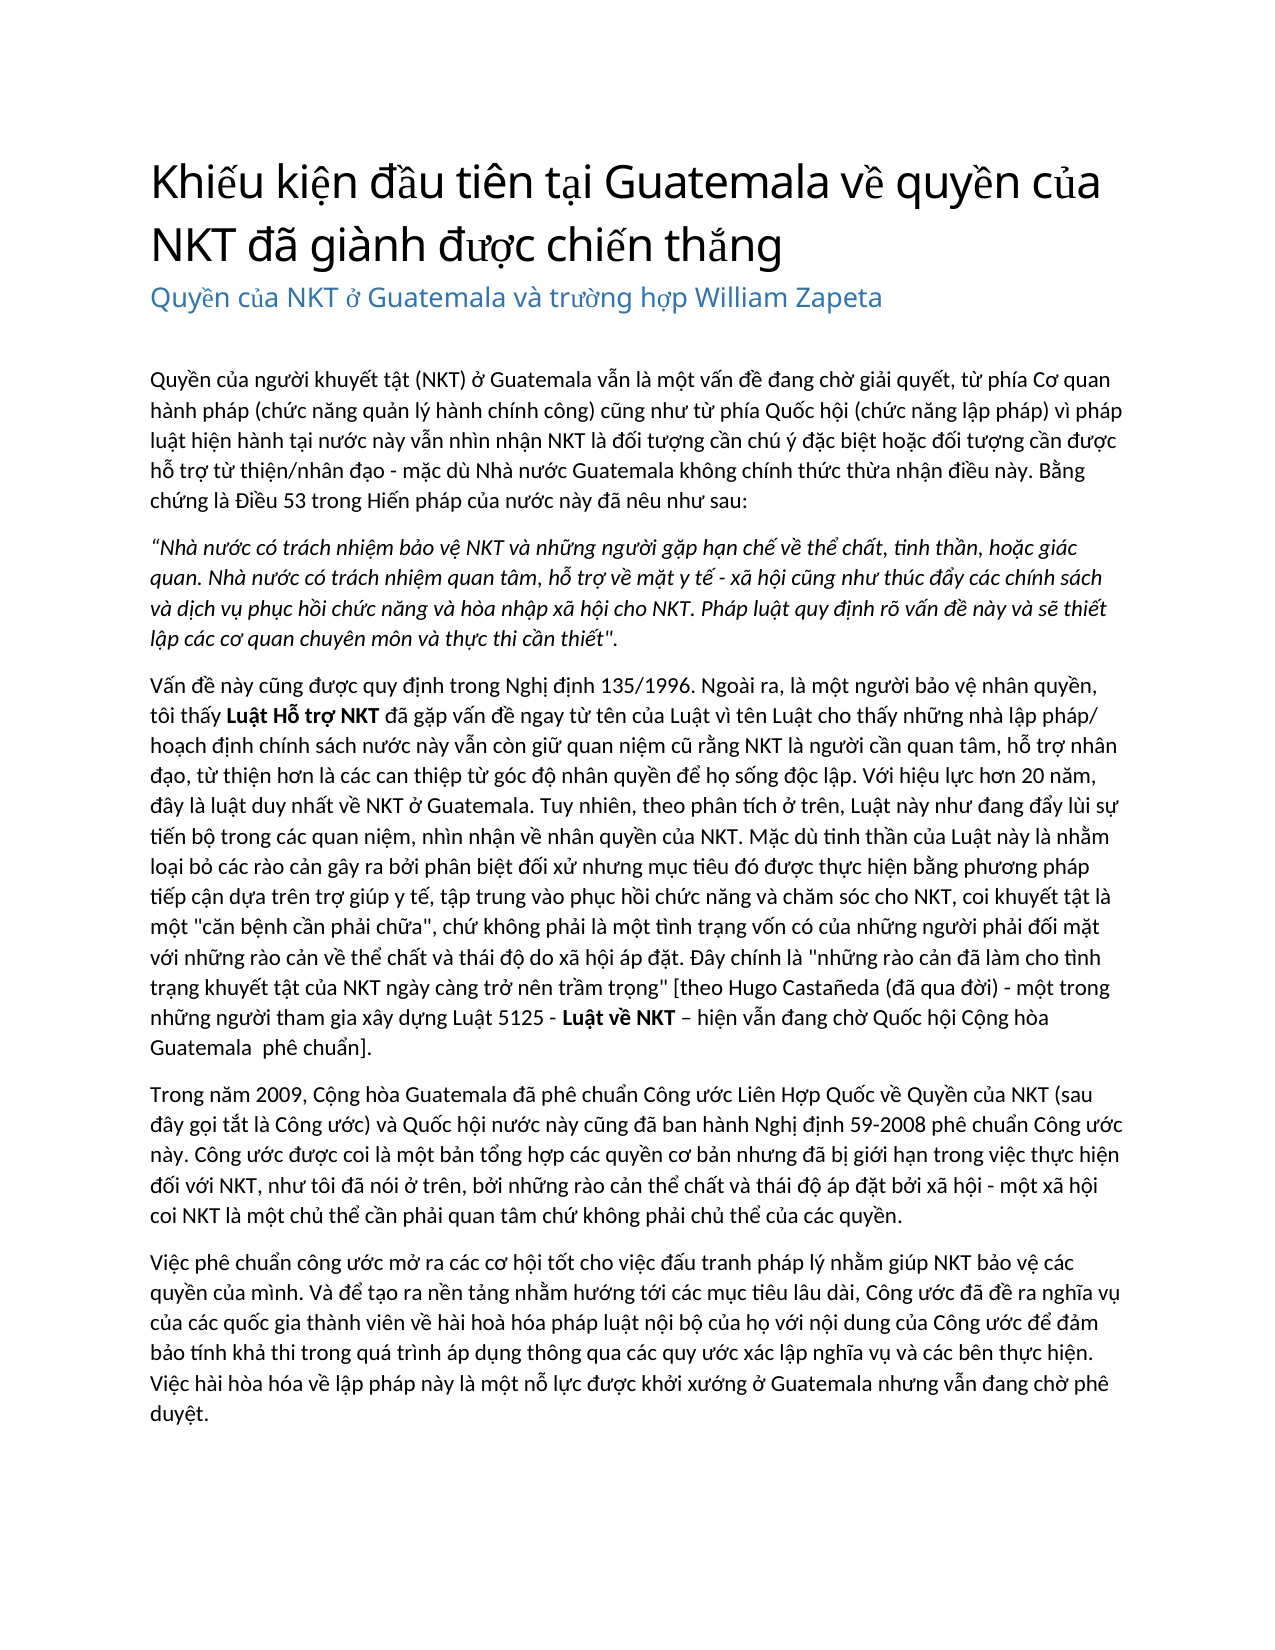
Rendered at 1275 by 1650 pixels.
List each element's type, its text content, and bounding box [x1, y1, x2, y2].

text Quyền của người khuyết tật (NKT) ở Guatemala vẫn là một vấn đề đang chờ giải quyết, từ phía Cơ quan hành pháp (chức năng quản lý hành chính công) cũng như từ phía Quốc hội (chức năng lập pháp) vì pháp luật hiện hành tại nước này vẫn nhìn nhận NKT là đối tượng cần chú ý đặc biệt hoặc đối tượng cần được hỗ trợ từ thiện/nhân đạo - mặc dù Nhà nước Guatemala không chính thức thừa nhận điều này. Bằng chứng là Điều 53 trong Hiến pháp của nước này đã nêu như sau: [150, 366, 1125, 514]
text Trong năm 2009, Cộng hòa Guatemala đã phê chuẩn Công ước Liên Hợp Quốc về Quyền của NKT (sau đây gọi tắt là Công ước) và Quốc hội nước này cũng đã ban hành Nghị định 59-2008 phê chuẩn Công ước này. Công ước được coi là một bản tổng hợp các quyền cơ bản nhưng đã bị giới hạn trong việc thực hiện đối với NKT, như tôi đã nói ở trên, bởi những rào cản thể chất và thái độ áp đặt bởi xã hội - một xã hội coi NKT là một chủ thể cần phải quan tâm chứ không phải chủ thể của các quyền. [150, 1080, 1125, 1229]
text “Nhà nước có trách nhiệm bảo vệ NKT và những người gặp hạn chế về thể chất, tinh thần, hoặc giác quan. Nhà nước có trách nhiệm quan tâm, hỗ trợ về mặt y tế - xã hội cũng như thúc đẩy các chính sách và dịch vụ phục hồi chức năng và hòa nhập xã hội cho NKT. Pháp luật quy định rõ vấn đề này và sẽ thiết lập các cơ quan chuyên môn và thực thi cần thiết". [150, 533, 1125, 652]
text Việc phê chuẩn công ước mở ra các cơ hội tốt cho việc đấu tranh pháp lý nhằm giúp NKT bảo vệ các quyền của mình. Và để tạo ra nền tảng nhằm hướng tới các mục tiêu lâu dài, Công ước đã đề ra nghĩa vụ của các quốc gia thành viên về hài hoà hóa pháp luật nội bộ của họ với nội dung của Công ước để đảm bảo tính khả thi trong quá trình áp dụng thông qua các quy ước xác lập nghĩa vụ và các bên thực hiện. Việc hài hòa hóa về lập pháp này là một nỗ lực được khởi xướng ở Guatemala nhưng vẫn đang chờ phê duyệt. [150, 1248, 1125, 1427]
text Vấn đề này cũng được quy định trong Nghị định 135/1996. Ngoài ra, là một người bảo vệ nhân quyền, tôi thấy Luật Hỗ trợ NKT đã gặp vấn đề ngay từ tên của Luật vì tên Luật cho thấy những nhà lập pháp/ hoạch định chính sách nước này vẫn còn giữ quan niệm cũ rằng NKT là người cần quan tâm, hỗ trợ nhân đạo, từ thiện hơn là các can thiệp từ góc độ nhân quyền để họ sống độc lập. Với hiệu lực hơn 20 năm, đây là luật duy nhất về NKT ở Guatemala. Tuy nhiên, theo phân tích ở trên, Luật này như đang đẩy lùi sự tiến bộ trong các quan niệm, nhìn nhận về nhân quyền của NKT. Mặc dù tinh thần của Luật này là nhằm loại bỏ các rào cản gây ra bởi phân biệt đối xử nhưng mục tiêu đó được thực hiện bằng phương pháp tiếp cận dựa trên trợ giúp y tế, tập trung vào phục hồi chức năng và chăm sóc cho NKT, coi khuyết tật là một "căn bệnh cần phải chữa", chứ không phải là một tình trạng vốn có của những người phải đối mặt với những rào cản về thể chất và thái độ do xã hội áp đặt. Đây chính là "những rào cản đã làm cho tình trạng khuyết tật của NKT ngày càng trở nên trầm trọng" [theo Hugo Castañeda (đã qua đời) - một trong những người tham gia xây dựng Luật 5125 - Luật về NKT – hiện vẫn đang chờ Quốc hội Cộng hòa Guatemala phê chuẩn]. [150, 671, 1125, 1061]
subtitle Quyền của NKT ở Guatemala và trường hợp William Zapeta [150, 279, 1125, 316]
title Khiếu kiện đầu tiên tại Guatemala về quyền của NKT đã giành được chiến thắng [150, 150, 1125, 275]
